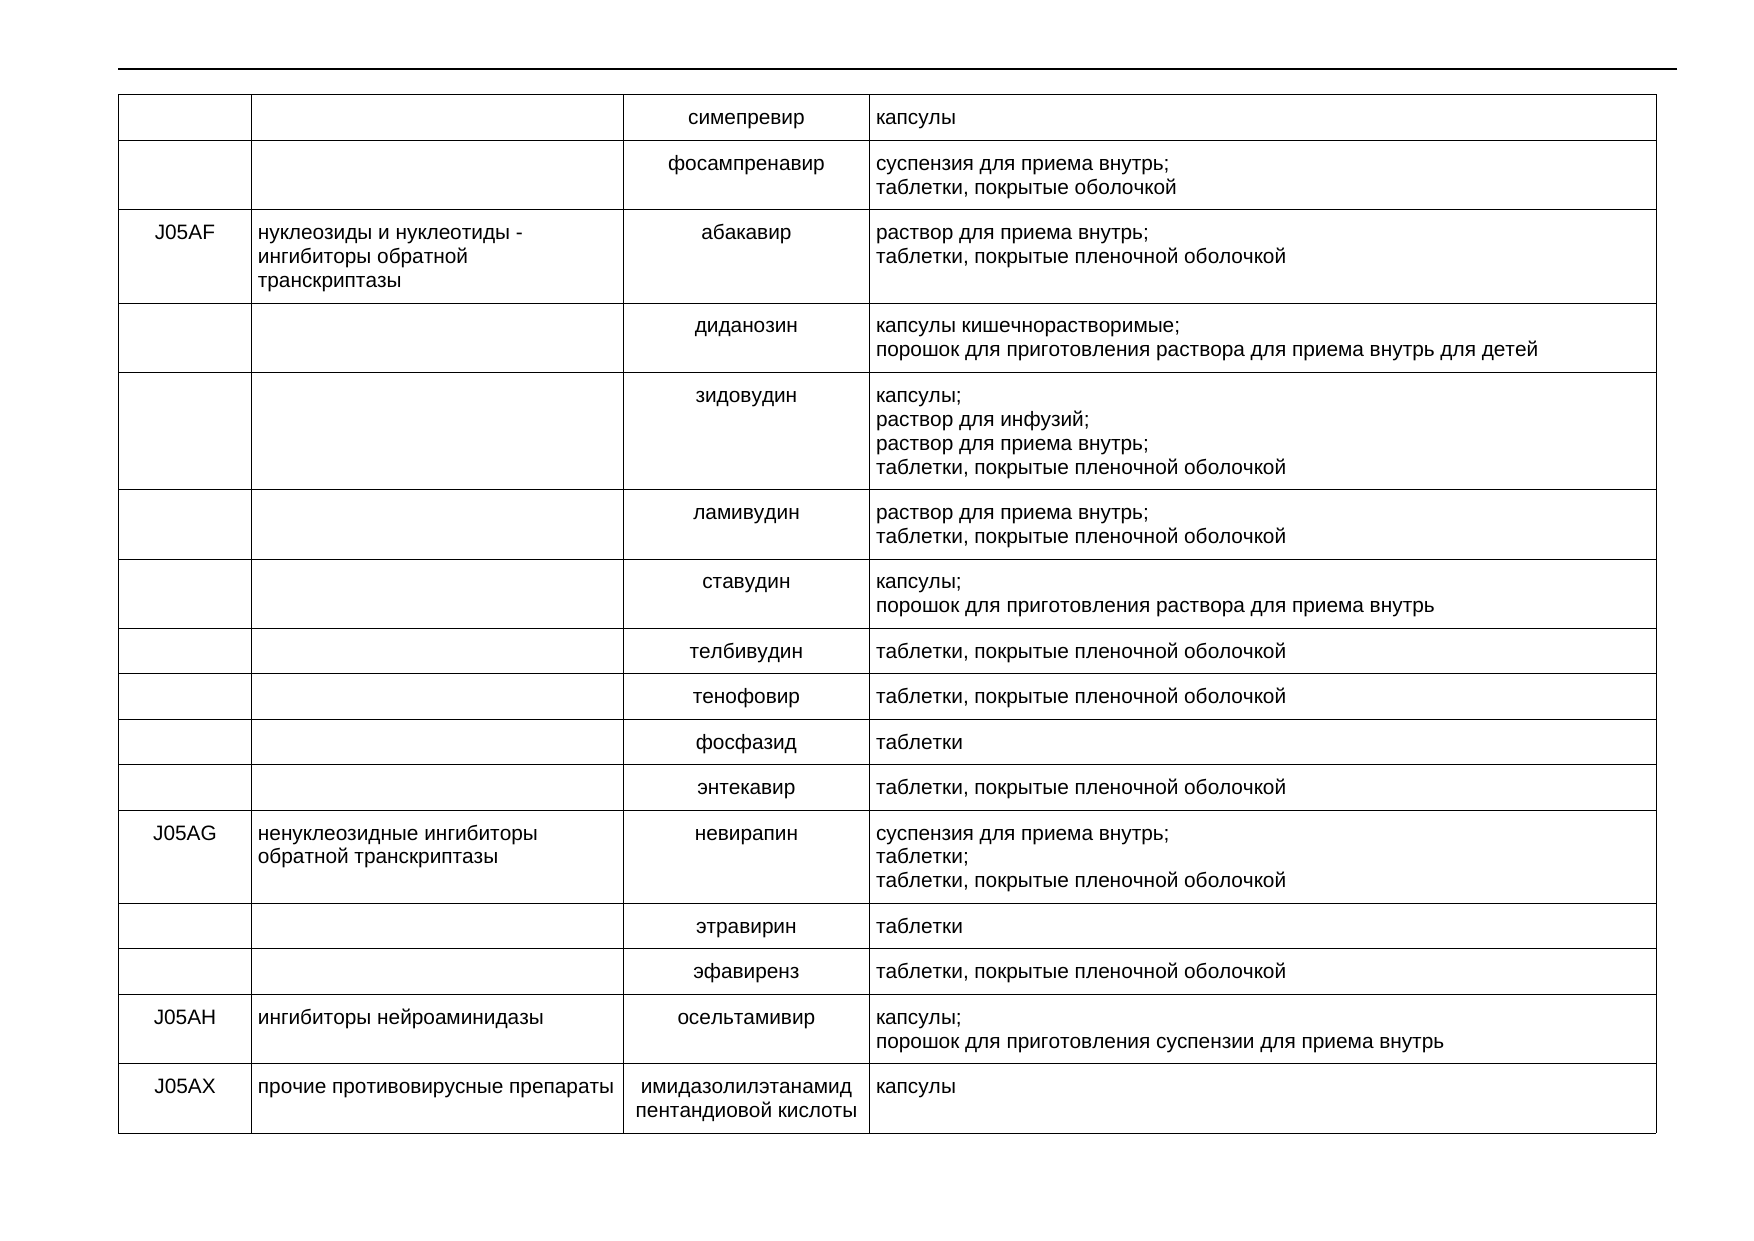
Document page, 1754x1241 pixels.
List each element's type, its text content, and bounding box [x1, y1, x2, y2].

table_cell нуклеозиды и нуклеотиды - ингибиторы обратной транскриптазы [252, 210, 623, 302]
table_cell таблетки [870, 720, 1656, 764]
table_cell [252, 373, 623, 489]
table_cell [252, 720, 623, 764]
table_cell [119, 560, 251, 628]
table_cell [119, 373, 251, 489]
table_cell [252, 490, 623, 558]
table_cell капсулы кишечнорастворимые; порошок для приготовления раствора для приема внутрь для детей [870, 304, 1656, 372]
table_cell прочие противовирусные препараты [252, 1064, 623, 1132]
table_cell зидовудин [624, 373, 869, 489]
table_cell таблетки, покрытые пленочной оболочкой [870, 765, 1656, 809]
table_cell [119, 674, 251, 719]
table_cell [119, 765, 251, 809]
table_cell суспензия для приема внутрь; таблетки, покрытые оболочкой [870, 141, 1656, 209]
table_cell телбивудин [624, 629, 869, 673]
table_cell этравирин [624, 904, 869, 948]
table_cell капсулы; порошок для приготовления суспензии для приема внутрь [870, 995, 1656, 1063]
table_cell ненуклеозидные ингибиторы обратной транскриптазы [252, 811, 623, 903]
table_cell диданозин [624, 304, 869, 372]
table_cell фосфазид [624, 720, 869, 764]
table_cell J05AG [119, 811, 251, 903]
table_cell [252, 949, 623, 994]
table_cell суспензия для приема внутрь; таблетки; таблетки, покрытые пленочной оболочкой [870, 811, 1656, 903]
table_cell [252, 765, 623, 809]
table_cell [252, 304, 623, 372]
table_cell капсулы; раствор для инфузий; раствор для приема внутрь; таблетки, покрытые пленочной оболочкой [870, 373, 1656, 489]
table_cell абакавир [624, 210, 869, 302]
table_cell ставудин [624, 560, 869, 628]
table_cell капсулы [870, 95, 1656, 140]
table_cell невирапин [624, 811, 869, 903]
table_cell [252, 141, 623, 209]
table_cell [119, 141, 251, 209]
table_cell [119, 304, 251, 372]
table_cell осельтамивир [624, 995, 869, 1063]
table_cell [252, 674, 623, 719]
table_cell эфавиренз [624, 949, 869, 994]
table_cell J05AX [119, 1064, 251, 1132]
table_cell [252, 629, 623, 673]
table_cell фосампренавир [624, 141, 869, 209]
table_cell симепревир [624, 95, 869, 140]
table_cell [119, 904, 251, 948]
table_cell таблетки, покрытые пленочной оболочкой [870, 629, 1656, 673]
table_cell таблетки [870, 904, 1656, 948]
table_cell J05AH [119, 995, 251, 1063]
table_cell [119, 490, 251, 558]
table_cell раствор для приема внутрь; таблетки, покрытые пленочной оболочкой [870, 210, 1656, 302]
table_cell J05AF [119, 210, 251, 302]
table_cell таблетки, покрытые пленочной оболочкой [870, 949, 1656, 994]
table_cell тенофовир [624, 674, 869, 719]
table_cell энтекавир [624, 765, 869, 809]
table_cell [252, 95, 623, 140]
table_cell имидазолилэтанамид пентандиовой кислоты [624, 1064, 869, 1132]
table_cell ламивудин [624, 490, 869, 558]
table_cell капсулы [870, 1064, 1656, 1132]
table_cell [119, 629, 251, 673]
table_cell [252, 904, 623, 948]
table_cell [119, 95, 251, 140]
table_cell раствор для приема внутрь; таблетки, покрытые пленочной оболочкой [870, 490, 1656, 558]
table_cell [119, 720, 251, 764]
table_cell [252, 560, 623, 628]
table_cell [119, 949, 251, 994]
table_cell таблетки, покрытые пленочной оболочкой [870, 674, 1656, 719]
table_cell ингибиторы нейроаминидазы [252, 995, 623, 1063]
table_cell капсулы; порошок для приготовления раствора для приема внутрь [870, 560, 1656, 628]
